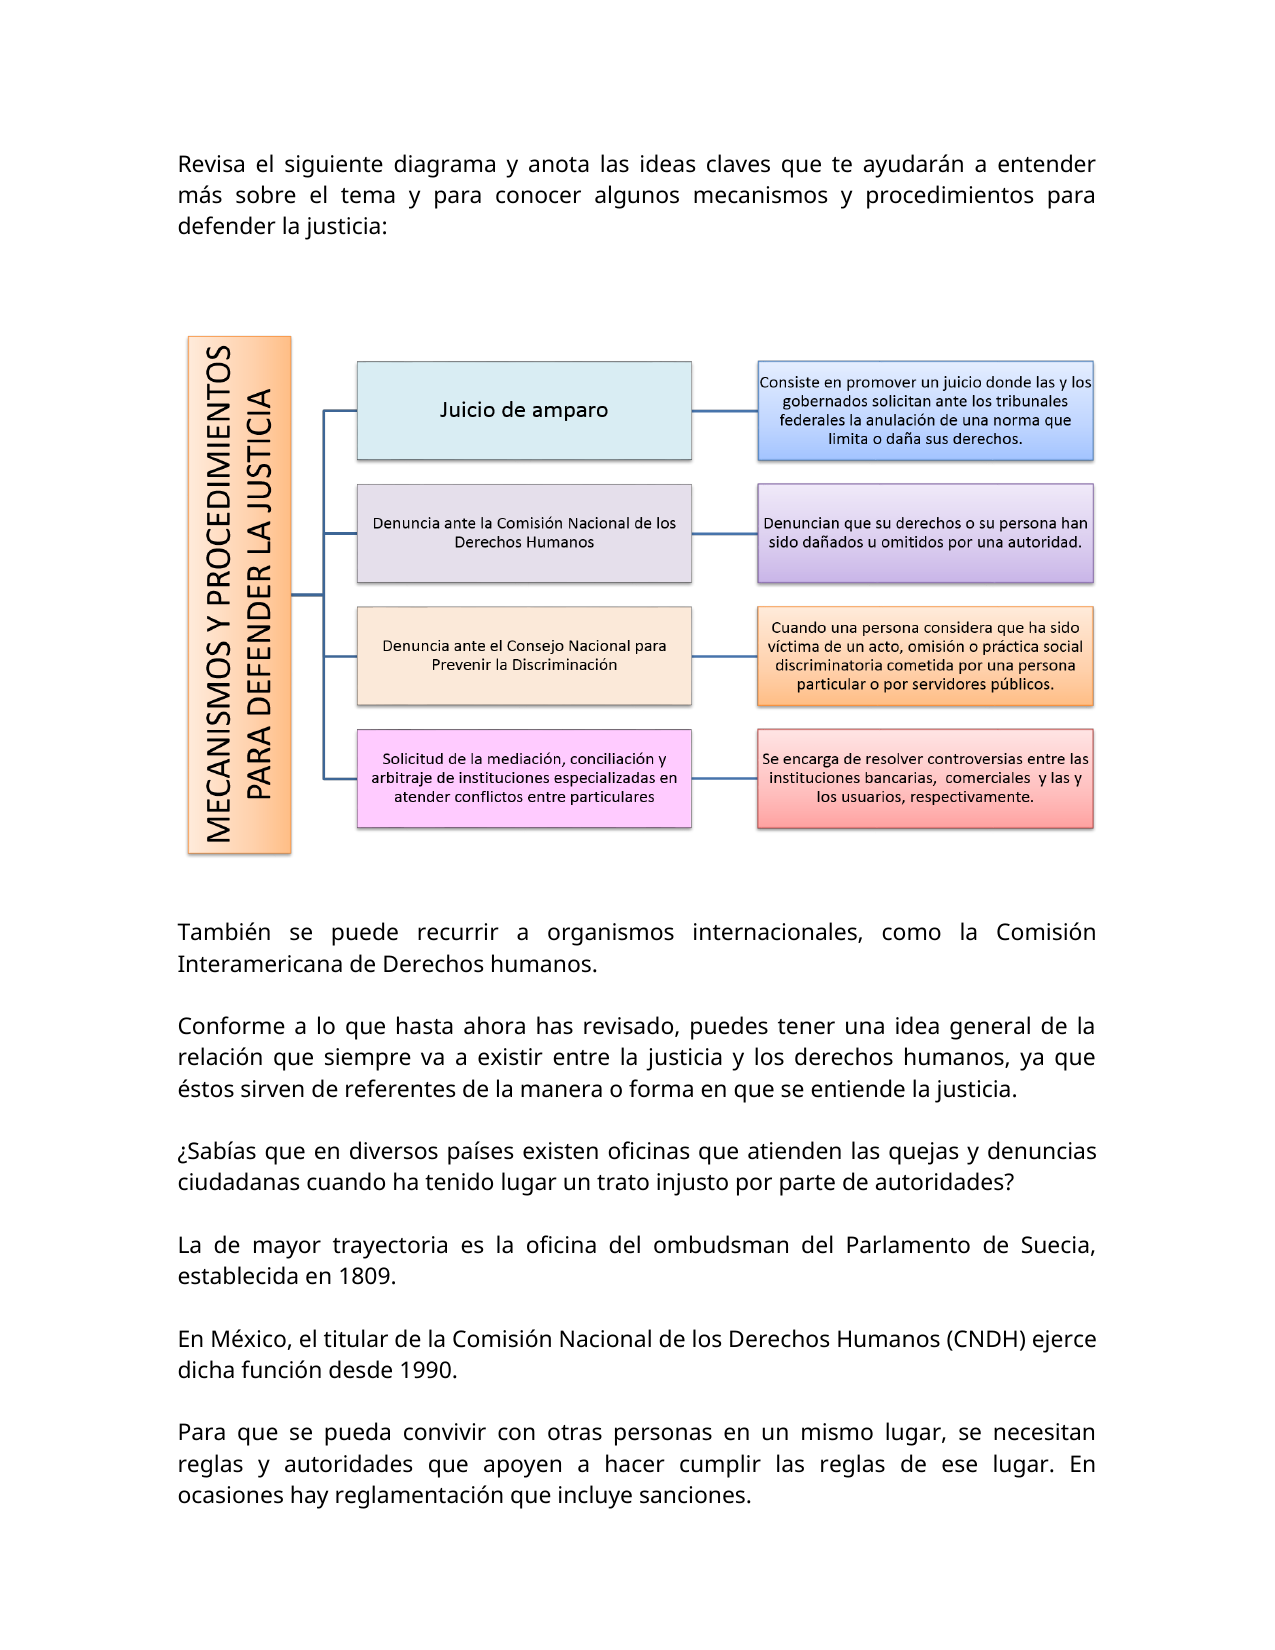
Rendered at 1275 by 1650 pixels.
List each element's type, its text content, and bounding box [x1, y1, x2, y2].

text Revisa el siguiente diagrama y anota las ideas claves que te ayudarán a entender más sobre el tema y para conocer algunos mecanismos y procedimientos para defender la justicia: [177, 148, 1098, 241]
text En México, el titular de la Comisión Nacional de los Derechos Humanos (CNDH) ejerce dicha función desde 1990. [177, 1323, 1098, 1385]
text Conforme a lo que hasta ahora has revisado, puedes tener una idea general de la relación que siempre va a existir entre la justicia y los derechos humanos, ya que éstos sirven de referentes de la manera o forma en que se entiende la justicia. [177, 1010, 1098, 1104]
text ¿Sabías que en diversos países existen oficinas que atienden las quejas y denuncias ciudadanas cuando ha tenido lugar un trato injusto por parte de autoridades? [177, 1135, 1098, 1198]
text Para que se pueda convivir con otras personas en un mismo lugar, se necesitan reglas y autoridades que apoyen a hacer cumplir las reglas de ese lugar. En ocasiones hay reglamentación que incluye sanciones. [177, 1416, 1098, 1510]
text La de mayor trayectoria es la oficina del ombudsman del Parlamento de Suecia, establecida en 1809. [177, 1229, 1098, 1291]
text También se puede recurrir a organismos internacionales, como la Comisión Interamericana de Derechos humanos. [177, 916, 1098, 979]
picture [177, 303, 1112, 886]
